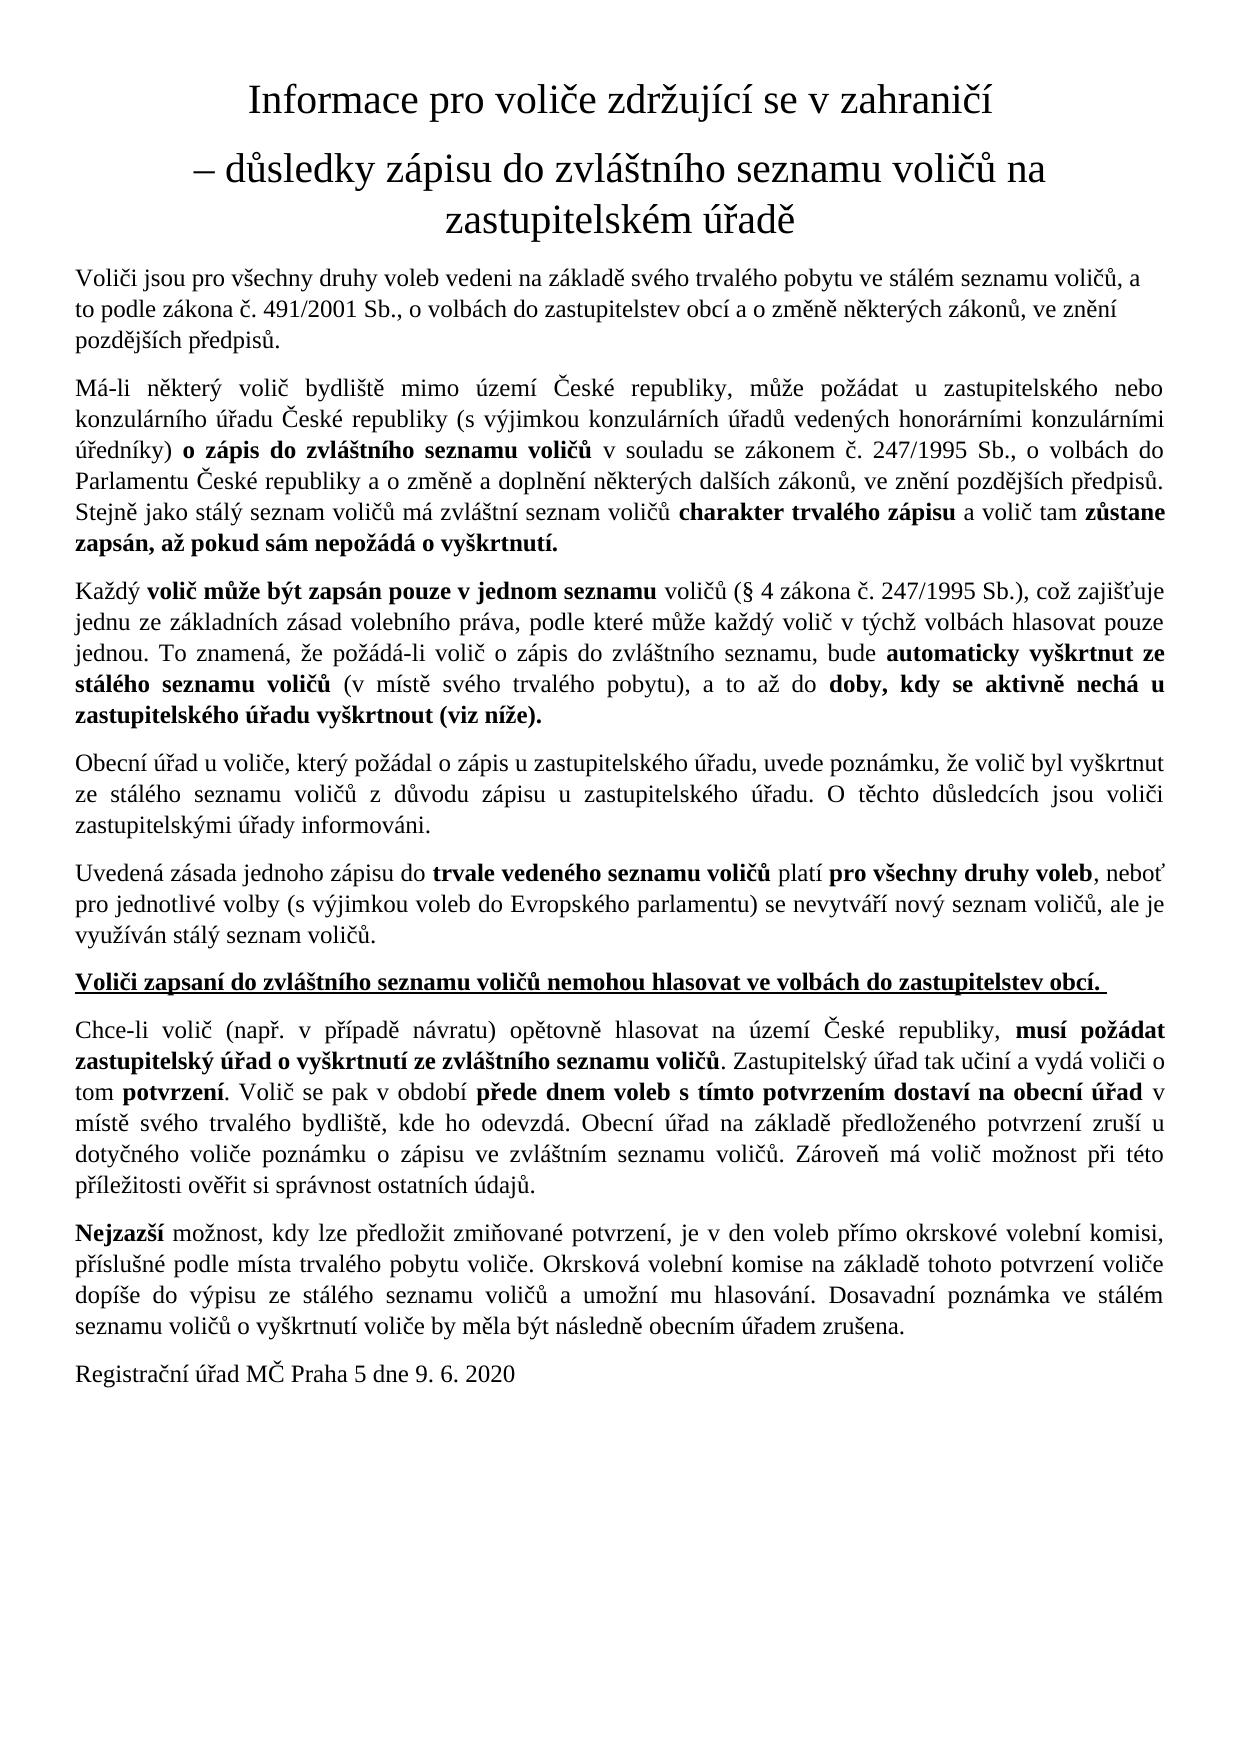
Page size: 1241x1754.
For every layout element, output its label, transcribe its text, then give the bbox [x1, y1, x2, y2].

text Voliči jsou pro všechny druhy voleb vedeni na základě svého trvalého pobytu ve stálém seznamu voličů, a to podle zákona č. 491/2001 Sb., o volbách do zastupitelstev obcí a o změně některých zákonů, ve znění pozdějších předpisů. [75, 263, 1165, 354]
text Obecní úřad u voliče, který požádal o zápis u zastupitelského úřadu, uvede poznámku, že volič byl vyškrtnut ze stálého seznamu voličů z důvodu zápisu u zastupitelského úřadu. O těchto důsledcích jsou voliči zastupitelskými úřady informováni. [75, 748, 1165, 839]
text Nejzazší možnost, kdy lze předložit zmiňované potvrzení, je v den voleb přímo okrskové volební komisi, příslušné podle místa trvalého pobytu voliče. Okrsková volební komise na základě tohoto potvrzení voliče dopíše do výpisu ze stálého seznamu voličů a umožní mu hlasování. Dosavadní poznámka ve stálém seznamu voličů o vyškrtnutí voliče by měla být následně obecním úřadem zrušena. [75, 1218, 1165, 1340]
text Registrační úřad MČ Praha 5 dne 9. 6. 2020 [75, 1359, 1165, 1388]
text Voliči zapsaní do zvláštního seznamu voličů nemohou hlasovat ve volbách do zastupitelstev obcí. [75, 967, 1165, 996]
text Každý volič může být zapsán pouze v jednom seznamu voličů (§ 4 zákona č. 247/1995 Sb.), což zajišťuje jednu ze základních zásad volebního práva, podle které může každý volič v týchž volbách hlasovat pouze jednou. To znamená, že požádá-li volič o zápis do zvláštního seznamu, bude automaticky vyškrtnut ze stálého seznamu voličů (v místě svého trvalého pobytu), a to až do doby, kdy se aktivně nechá u zastupitelského úřadu vyškrtnout (viz níže). [75, 576, 1165, 729]
text – důsledky zápisu do zvláštního seznamu voličů na zastupitelském úřadě [75, 143, 1165, 243]
text Informace pro voliče zdržující se v zahraničí [75, 75, 1165, 123]
text Chce-li volič (např. v případě návratu) opětovně hlasovat na území České republiky, musí požádat zastupitelský úřad o vyškrtnutí ze zvláštního seznamu voličů. Zastupitelský úřad tak učiní a vydá voliči o tom potvrzení. Volič se pak v období přede dnem voleb s tímto potvrzením dostaví na obecní úřad v místě svého trvalého bydliště, kde ho odevzdá. Obecní úřad na základě předloženého potvrzení zruší u dotyčného voliče poznámku o zápisu ve zvláštním seznamu voličů. Zároveň má volič možnost při této příležitosti ověřit si správnost ostatních údajů. [75, 1015, 1165, 1199]
text Uvedená zásada jednoho zápisu do trvale vedeného seznamu voličů platí pro všechny druhy voleb, neboť pro jednotlivé volby (s výjimkou voleb do Evropského parlamentu) se nevytváří nový seznam voličů, ale je využíván stálý seznam voličů. [75, 858, 1165, 948]
text Má-li některý volič bydliště mimo území České republiky, může požádat u zastupitelského nebo konzulárního úřadu České republiky (s výjimkou konzulárních úřadů vedených honorárními konzulárními úředníky) o zápis do zvláštního seznamu voličů v souladu se zákonem č. 247/1995 Sb., o volbách do Parlamentu České republiky a o změně a doplnění některých dalších zákonů, ve znění pozdějších předpisů. Stejně jako stálý seznam voličů má zvláštní seznam voličů charakter trvalého zápisu a volič tam zůstane zapsán, až pokud sám nepožádá o vyškrtnutí. [75, 373, 1165, 557]
